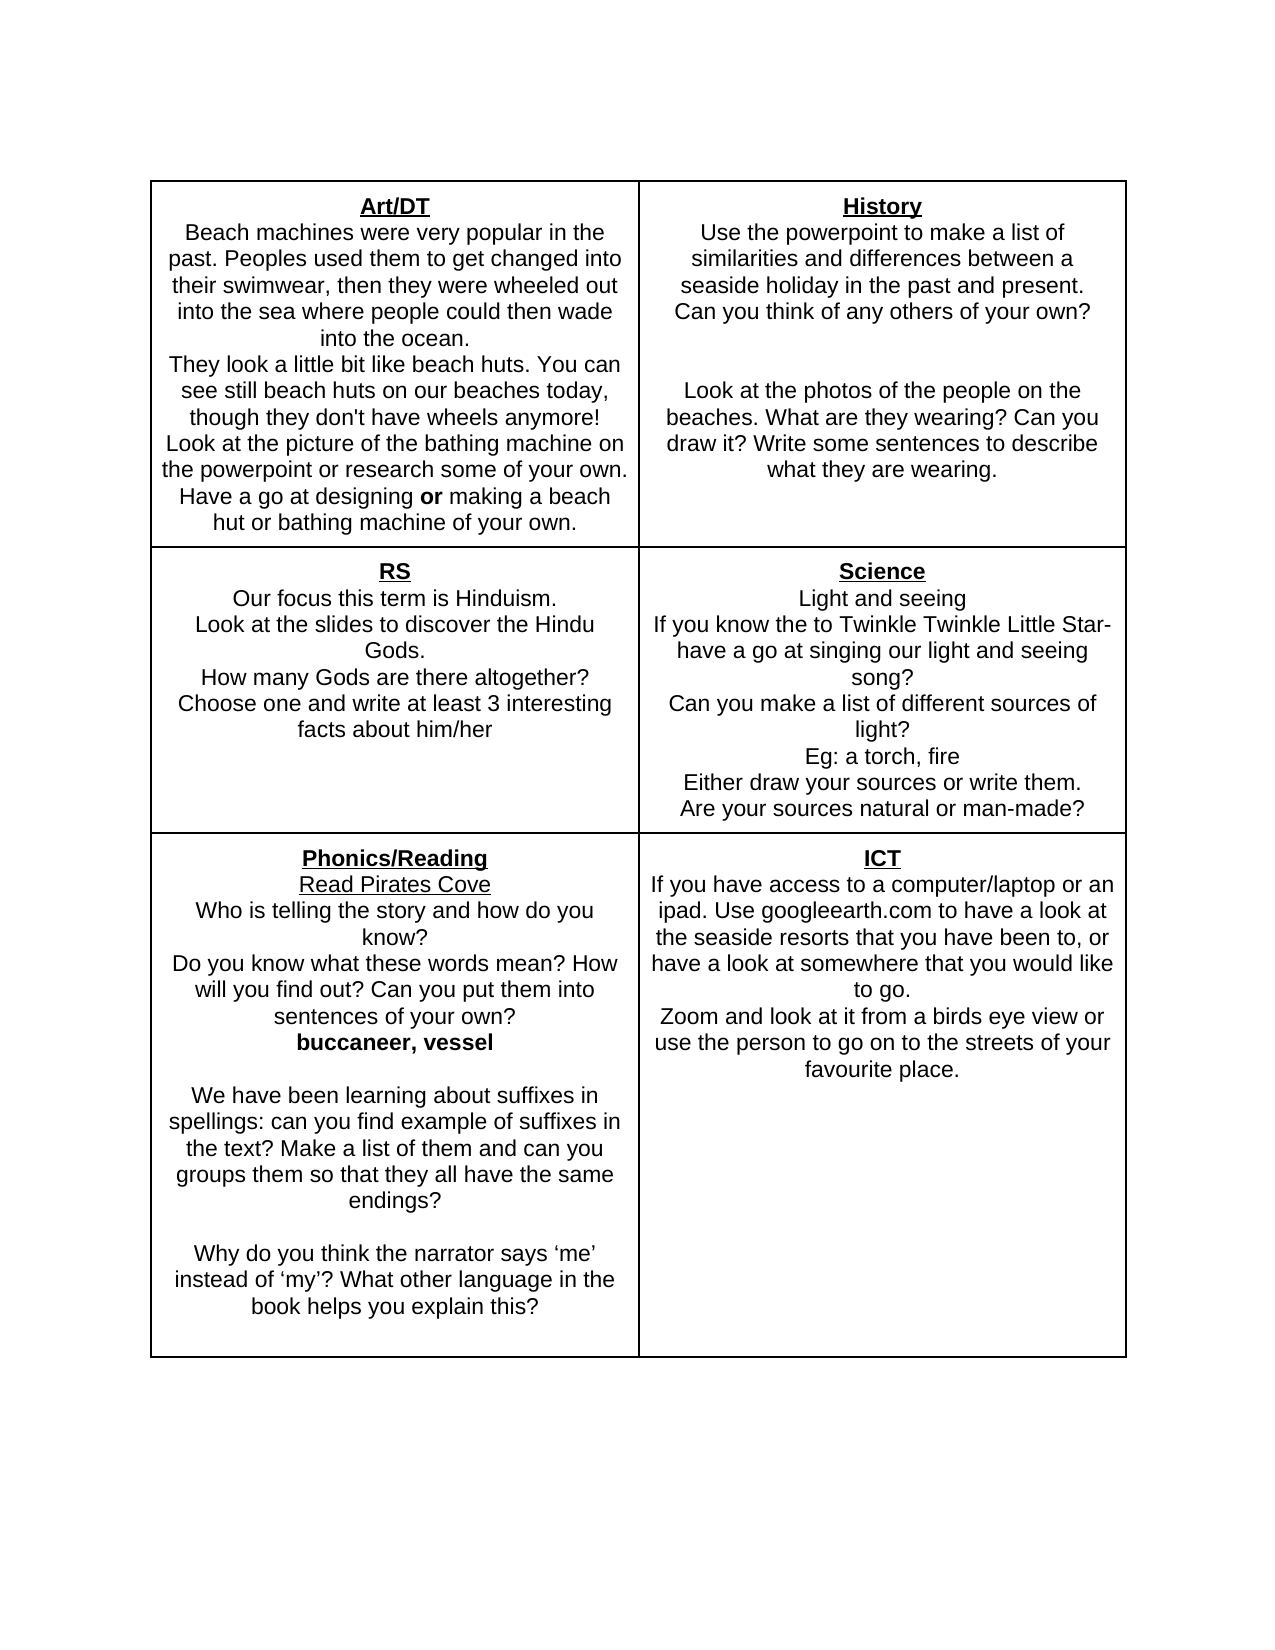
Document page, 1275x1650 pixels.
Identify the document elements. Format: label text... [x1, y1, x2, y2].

table_cell Science Light and seeing If you know the to Twinkle Twinkle Little Star- have a go at singing our light and seeing song? Can you make a list of different sources of light? Eg: a torch, fire Either draw your sources or write them. Are your sources natural or man-made? [640, 548, 1125, 832]
table_cell RS Our focus this term is Hinduism. Look at the slides to discover the Hindu Gods. How many Gods are there altogether? Choose one and write at least 3 interesting facts about him/her [152, 548, 638, 832]
table_cell Phonics/Reading Read Pirates Cove Who is telling the story and how do you know? Do you know what these words mean? How will you find out? Can you put them into sentences of your own? buccaneer, vessel We have been learning about suffixes in spellings: can you find example of suffixes in the text? Make a list of them and can you groups them so that they all have the same endings? Why do you think the narrator says ‘me’ instead of ‘my’? What other language in the book helps you explain this? [152, 834, 638, 1356]
table_header History Use the powerpoint to make a list of similarities and differences between a seaside holiday in the past and present. Can you think of any others of your own? Look at the photos of the people on the beaches. What are they wearing? Can you draw it? Write some sentences to describe what they are wearing. [640, 182, 1125, 546]
table_header Art/DT Beach machines were very popular in the past. Peoples used them to get changed into their swimwear, then they were wheeled out into the sea where people could then wade into the ocean. They look a little bit like beach huts. You can see still beach huts on our beaches today, though they don't have wheels anymore! Look at the picture of the bathing machine on the powerpoint or research some of your own. Have a go at designing or making a beach hut or bathing machine of your own. [152, 182, 638, 546]
table_cell ICT If you have access to a computer/laptop or an ipad. Use googleearth.com to have a look at the seaside resorts that you have been to, or have a look at somewhere that you would like to go. Zoom and look at it from a birds eye view or use the person to go on to the streets of your favourite place. [640, 834, 1125, 1356]
